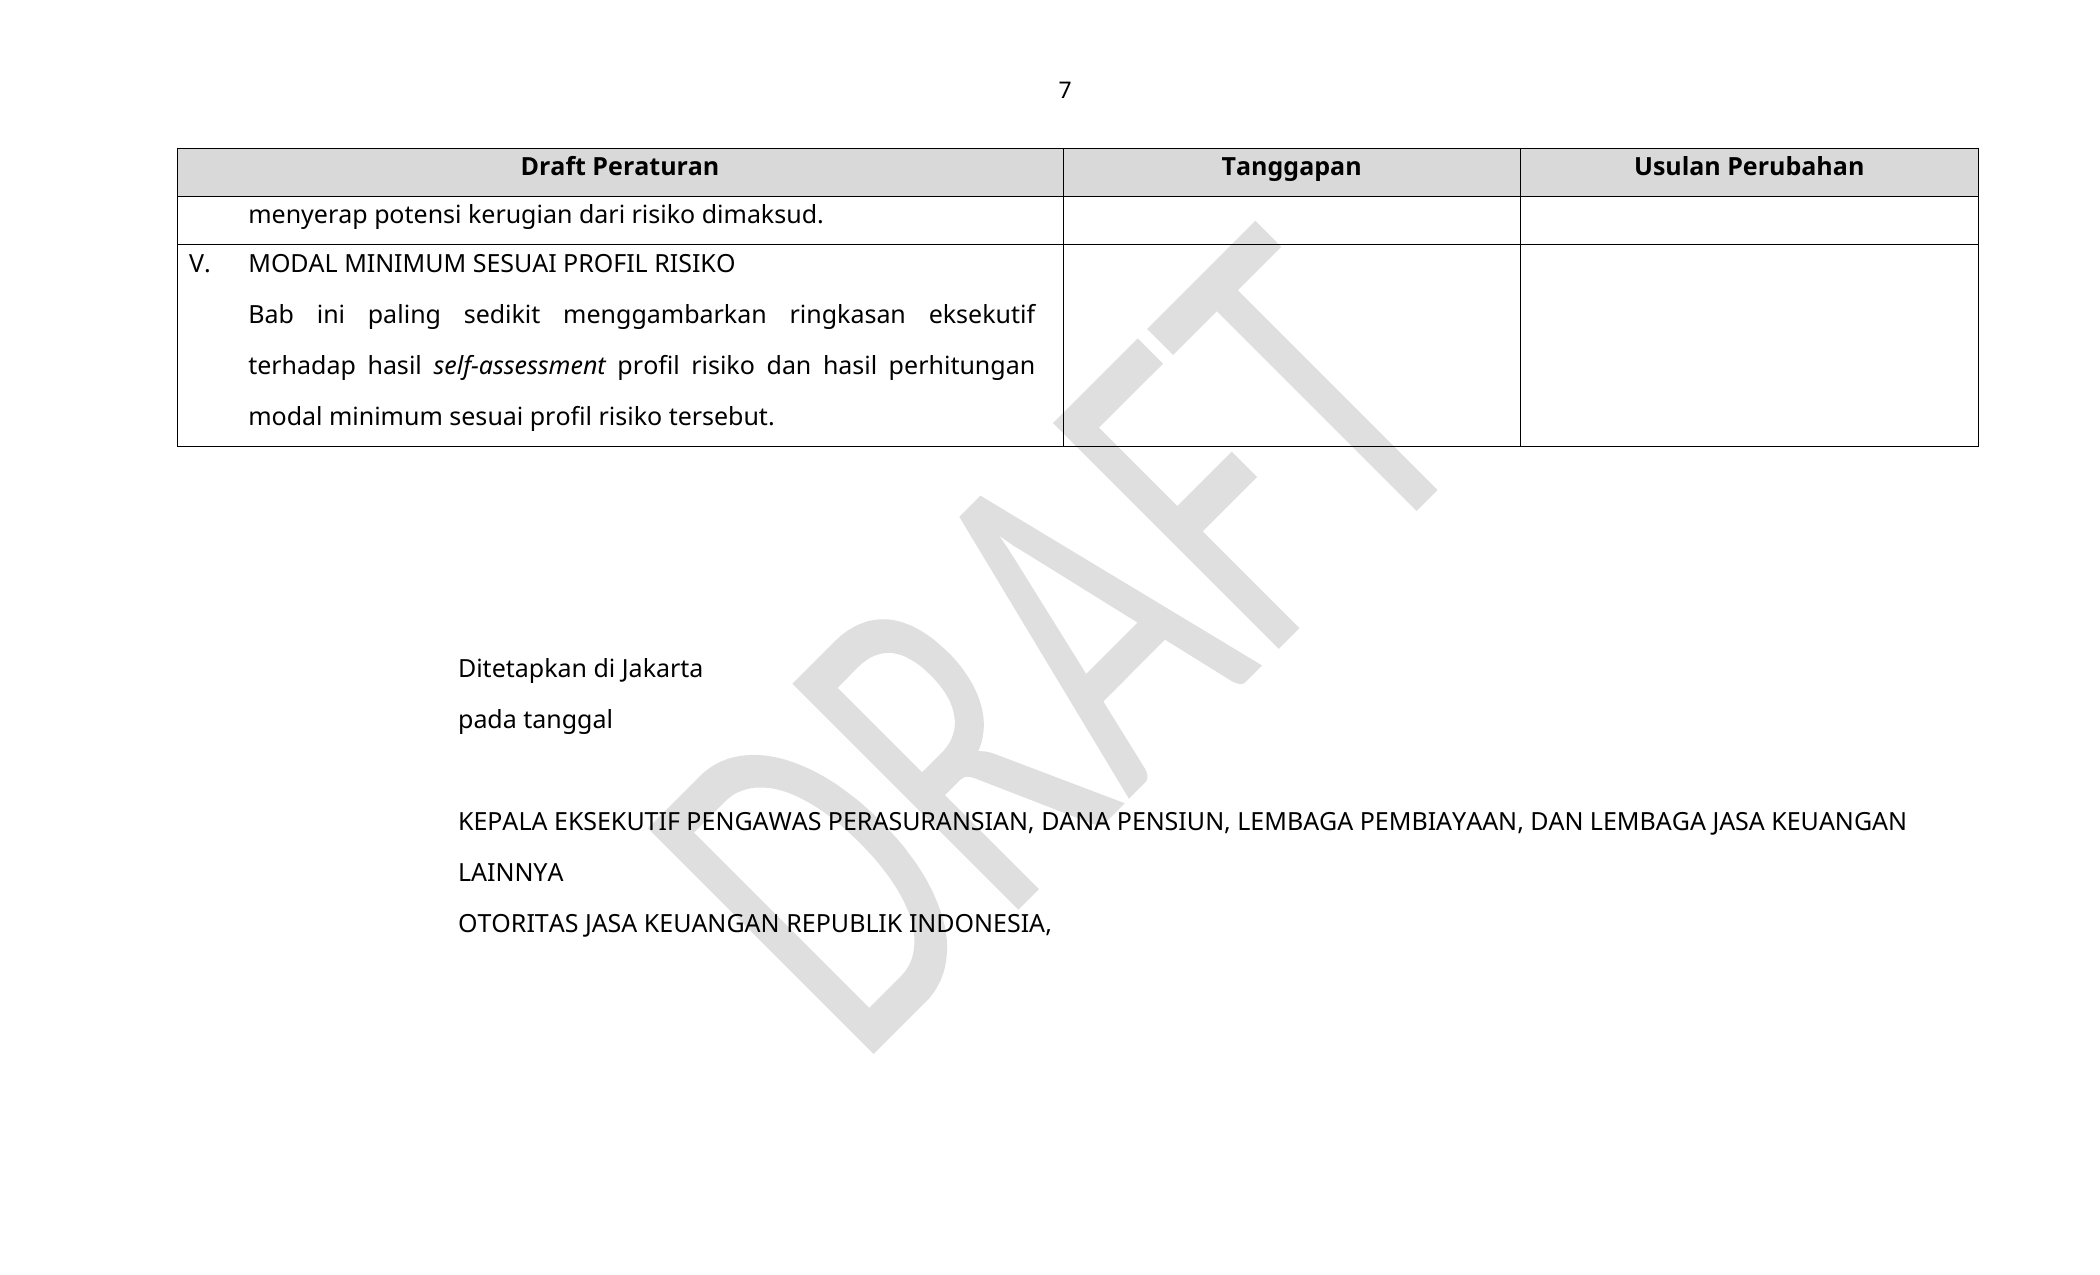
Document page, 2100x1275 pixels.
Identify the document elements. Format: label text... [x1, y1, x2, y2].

table_cell [1521, 197, 1978, 244]
table_header Tanggapan [1064, 149, 1520, 196]
text OTORITAS JASA KEUANGAN REPUBLIK INDONESIA, [458, 906, 1952, 940]
table_cell [1521, 245, 1978, 446]
table_header Draft Peraturan [178, 149, 1063, 196]
table_header Usulan Perubahan [1521, 149, 1978, 196]
table_cell [1064, 197, 1520, 244]
table_cell [1064, 245, 1520, 446]
table_cell MODAL MINIMUM SESUAI PROFIL RISIKO Bab ini paling sedikit menggambarkan ringkasan eksekutif terhadap hasil self-assessment profil risiko dan hasil perhitungan modal minimum sesuai profil risiko tersebut. [178, 245, 1063, 446]
text KEPALA EKSEKUTIF PENGAWAS PERASURANSIAN, DANA PENSIUN, LEMBAGA PEMBIAYAAN, DAN LEMBAGA JASA KEUANGAN LAINNYA [458, 804, 1952, 889]
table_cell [178, 197, 1063, 244]
text pada tanggal [458, 702, 1981, 736]
text Ditetapkan di Jakarta [458, 651, 1981, 685]
